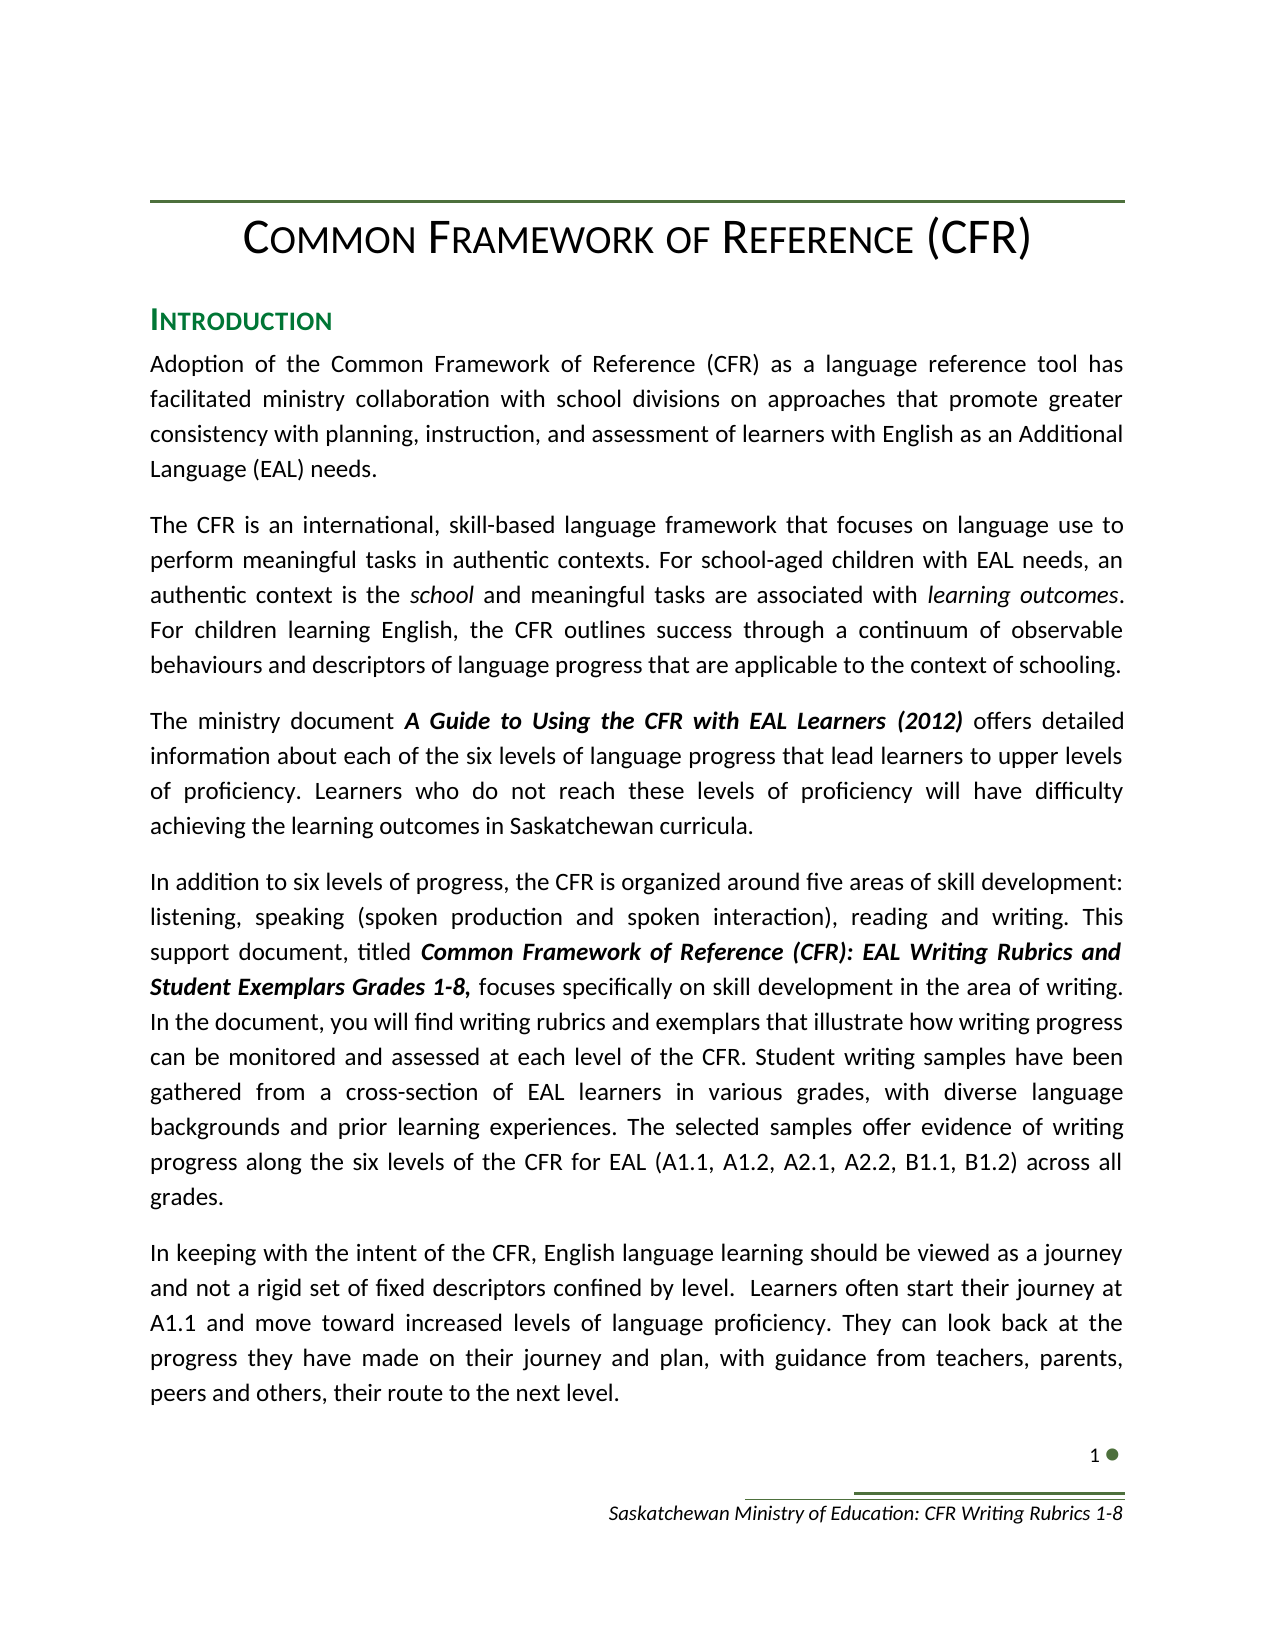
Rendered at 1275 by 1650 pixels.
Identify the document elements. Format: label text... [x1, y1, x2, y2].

subtitle Introduction [150, 297, 1125, 338]
text The CFR is an international, skill-based language framework that focuses on language use to perform meaningful tasks in authentic contexts. For school-aged children with EAL needs, an authentic context is the school and meaningful tasks are associated with learning outcomes. For children learning English, the CFR outlines success through a continuum of observable behaviours and descriptors of language progress that are applicable to the context of schooling. [150, 509, 1125, 680]
text The ministry document A Guide to Using the CFR with EAL Learners (2012) offers detailed information about each of the six levels of language progress that lead learners to upper levels of proficiency. Learners who do not reach these levels of proficiency will have difficulty achieving the learning outcomes in Saskatchewan curricula. [150, 705, 1125, 841]
text Adoption of the Common Framework of Reference (CFR) as a language reference tool has facilitated ministry collaboration with school divisions on approaches that promote greater consistency with planning, instruction, and assessment of learners with English as an Additional Language (EAL) needs. [150, 348, 1125, 484]
text In keeping with the intent of the CFR, English language learning should be viewed as a journey and not a rigid set of fixed descriptors confined by level. Learners often start their journey at A1.1 and move toward increased levels of language proficiency. They can look back at the progress they have made on their journey and plan, with guidance from teachers, parents, peers and others, their route to the next level. [150, 1237, 1125, 1407]
text In addition to six levels of progress, the CFR is organized around five areas of skill development: listening, speaking (spoken production and spoken interaction), reading and writing. This support document, titled Common Framework of Reference (CFR): EAL Writing Rubrics and Student Exemplars Grades 1-8, focuses specifically on skill development in the area of writing. In the document, you will find writing rubrics and exemplars that illustrate how writing progress can be monitored and assessed at each level of the CFR. Student writing samples have been gathered from a cross-section of EAL learners in various grades, with diverse language backgrounds and prior learning experiences. The selected samples offer evidence of writing progress along the six levels of the CFR for EAL (A1.1, A1.2, A2.1, A2.2, B1.1, B1.2) across all grades. [150, 866, 1125, 1211]
